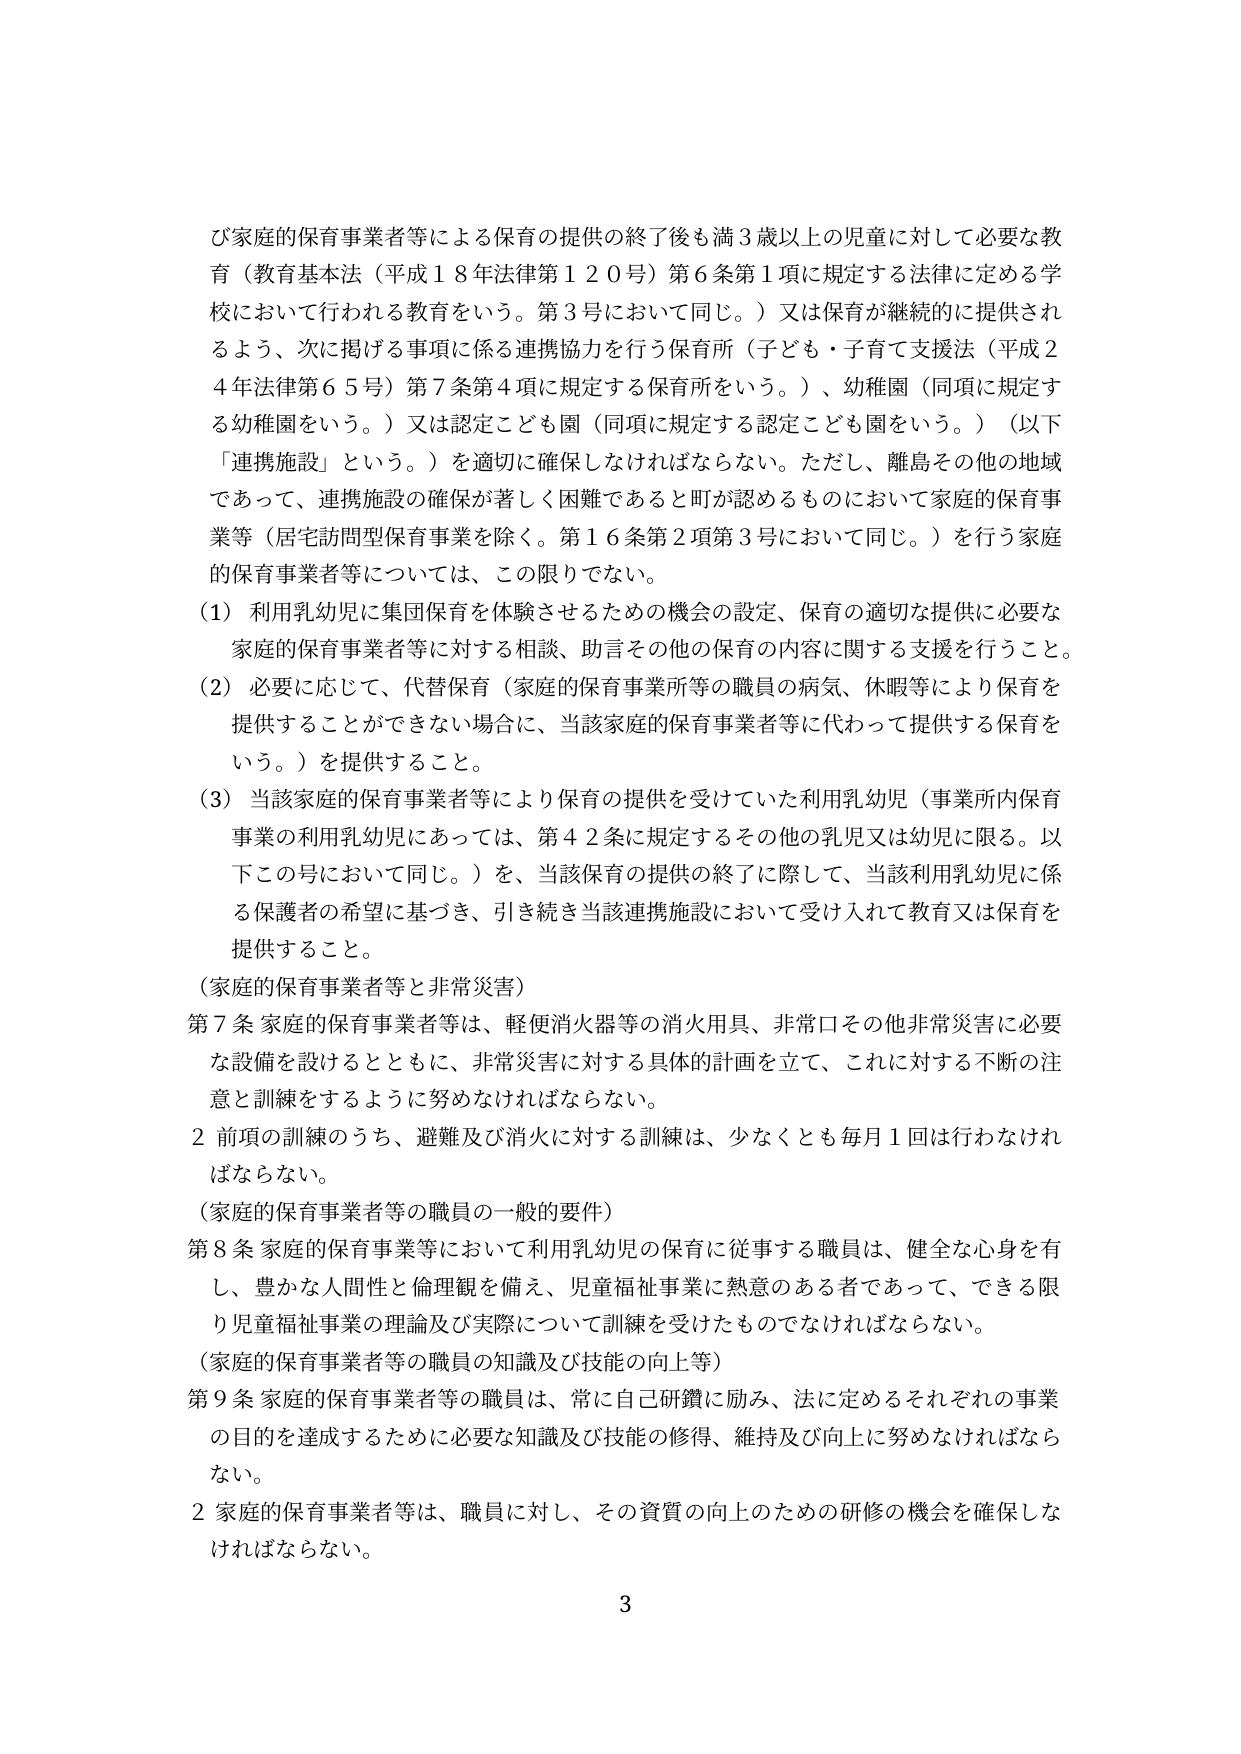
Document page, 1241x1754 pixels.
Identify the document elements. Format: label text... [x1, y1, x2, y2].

text ２ 前項の訓練のうち、避難及び消火に対する訓練は、少なくとも毎月１回は行わなければならない。 [187, 1117, 1063, 1192]
text （家庭的保育事業者等の職員の知識及び技能の向上等） [187, 1342, 1063, 1379]
text 第７条 家庭的保育事業者等は、軽便消火器等の消火用具、非常口その他非常災害に必要な設備を設けるとともに、非常災害に対する具体的計画を立て、これに対する不断の注意と訓練をするように努めなければならない。 [187, 1004, 1063, 1117]
text ２ 家庭的保育事業者等は、職員に対し、その資質の向上のための研修の機会を確保しなければならない。 [187, 1492, 1063, 1567]
text （家庭的保育事業者等と非常災害） [187, 967, 1063, 1004]
text 第８条 家庭的保育事業等において利用乳幼児の保育に従事する職員は、健全な心身を有し、豊かな人間性と倫理観を備え、児童福祉事業に熱意のある者であって、できる限り児童福祉事業の理論及び実際について訓練を受けたものでなければならない。 [187, 1229, 1063, 1342]
text 第９条 家庭的保育事業者等の職員は、常に自己研鑽に励み、法に定めるそれぞれの事業の目的を達成するために必要な知識及び技能の修得、維持及び向上に努めなければならない。 [187, 1379, 1063, 1492]
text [187, 217, 1063, 592]
text （3） 当該家庭的保育事業者等により保育の提供を受けていた利用乳幼児（事業所内保育事業の利用乳幼児にあっては、第４２条に規定するその他の乳児又は幼児に限る。以下この号において同じ。）を、当該保育の提供の終了に際して、当該利用乳幼児に係る保護者の希望に基づき、引き続き当該連携施設において受け入れて教育又は保育を提供すること。 [187, 779, 1063, 967]
text （家庭的保育事業者等の職員の一般的要件） [187, 1192, 1063, 1229]
text （1） 利用乳幼児に集団保育を体験させるための機会の設定、保育の適切な提供に必要な家庭的保育事業者等に対する相談、助言その他の保育の内容に関する支援を行うこと。 [187, 592, 1063, 667]
text （2） 必要に応じて、代替保育（家庭的保育事業所等の職員の病気、休暇等により保育を提供することができない場合に、当該家庭的保育事業者等に代わって提供する保育をいう。）を提供すること。 [187, 667, 1063, 779]
